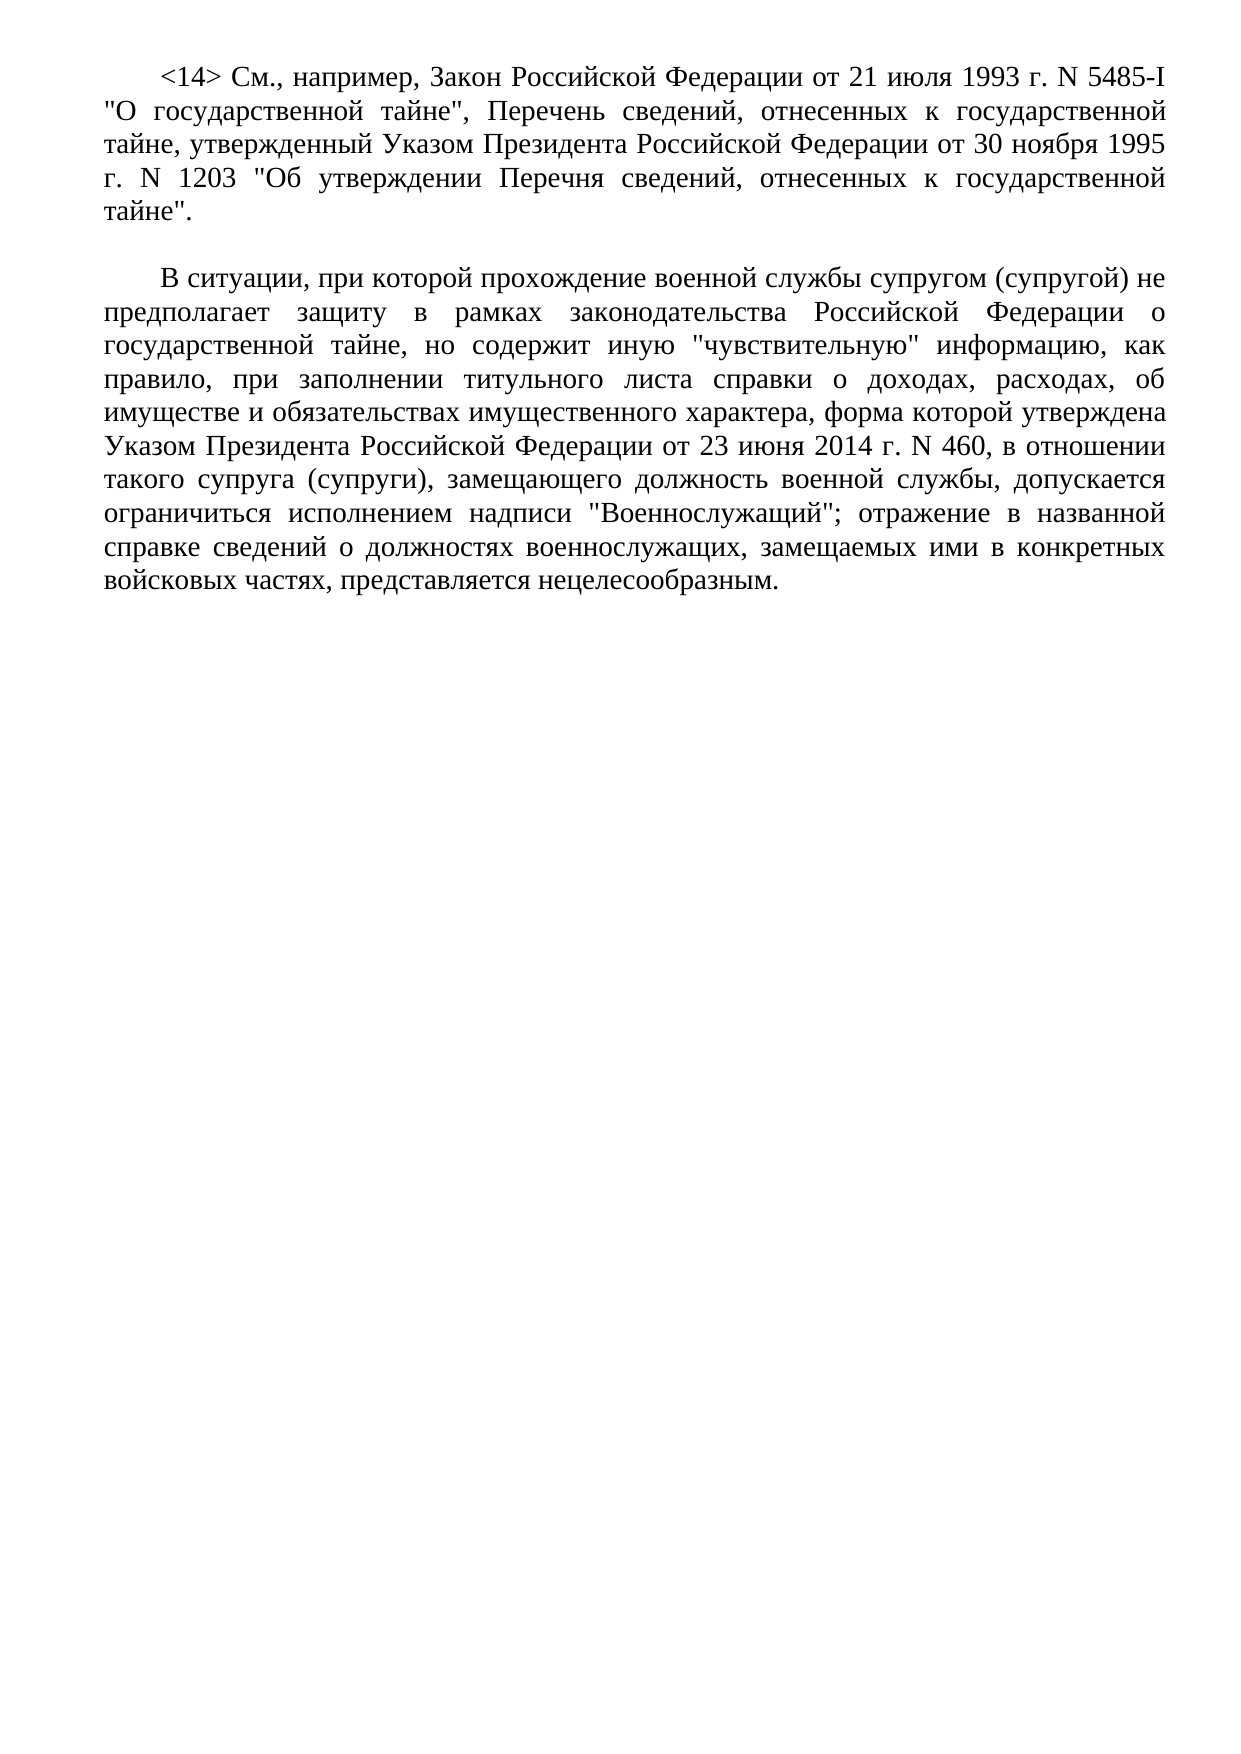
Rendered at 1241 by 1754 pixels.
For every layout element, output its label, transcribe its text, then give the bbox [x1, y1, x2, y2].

text В ситуации, при которой прохождение военной службы супругом (супругой) не предполагает защиту в рамках законодательства Российской Федерации о государственной тайне, но содержит иную "чувствительную" информацию, как правило, при заполнении титульного листа справки о доходах, расходах, об имуществе и обязательствах имущественного характера, форма которой утверждена Указом Президента Российской Федерации от 23 июня 2014 г. N 460, в отношении такого супруга (супруги), замещающего должность военной службы, допускается ограничиться исполнением надписи "Военнослужащий"; отражение в названной справке сведений о должностях военнослужащих, замещаемых ими в конкретных войсковых частях, представляется нецелесообразным. [103, 260, 1167, 596]
text <14> См., например, Закон Российской Федерации от 21 июля 1993 г. N 5485-I "О государственной тайне", Перечень сведений, отнесенных к государственной тайне, утвержденный Указом Президента Российской Федерации от 30 ноября 1995 г. N 1203 "Об утверждении Перечня сведений, отнесенных к государственной тайне". [103, 59, 1167, 227]
